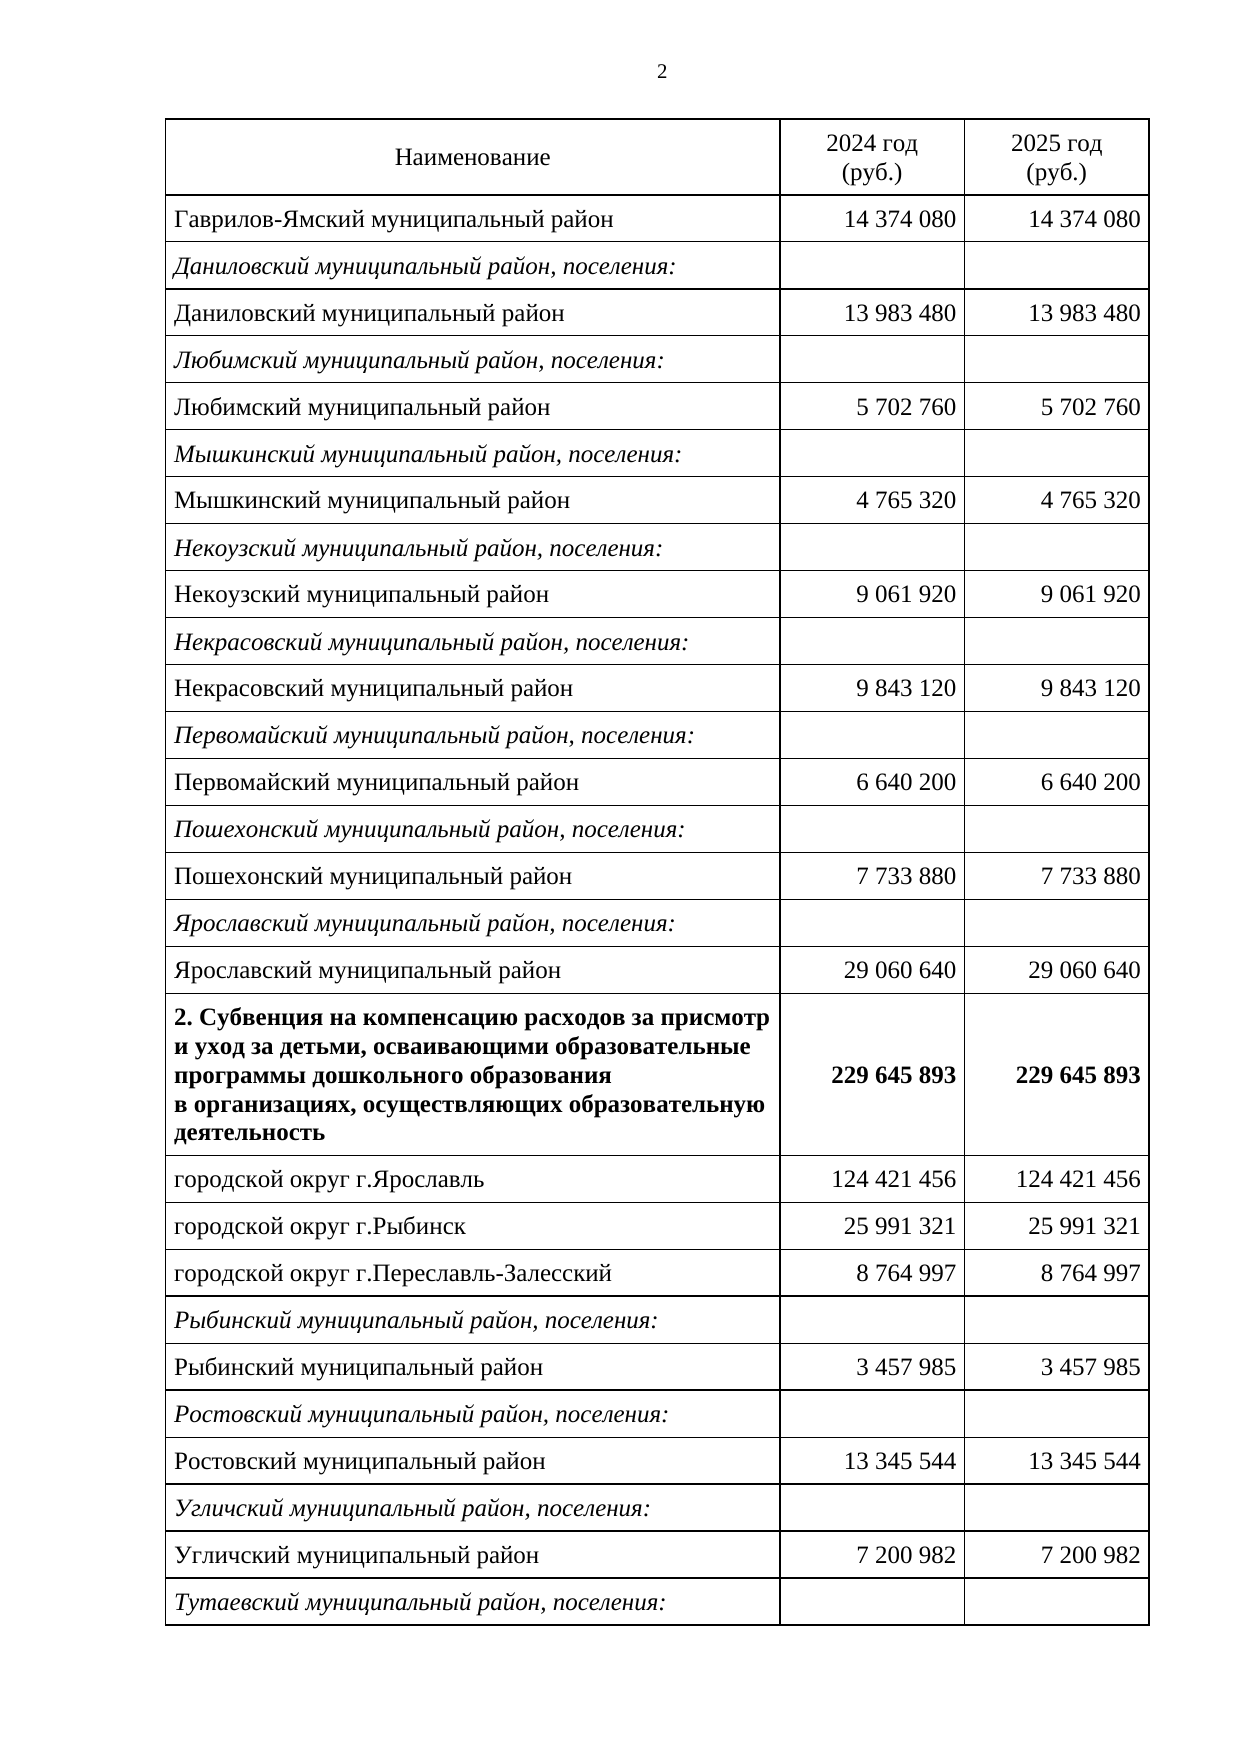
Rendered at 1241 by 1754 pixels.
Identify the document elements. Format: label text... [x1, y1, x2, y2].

table_cell [965, 806, 1148, 852]
table_cell 13 345 544 [781, 1438, 964, 1483]
table_cell 4 765 320 [781, 477, 964, 523]
table_cell Ярославский муниципальный район [166, 947, 779, 992]
table_cell Ярославский муниципальный район, поселения: [166, 900, 779, 946]
table_cell [965, 712, 1148, 758]
table_cell Гаврилов-Ямский муниципальный район [166, 196, 779, 241]
table_cell 7 733 880 [965, 853, 1148, 898]
table_cell Некоузский муниципальный район, поселения: [166, 524, 779, 570]
table_cell [781, 242, 964, 288]
table_cell [965, 336, 1148, 382]
table_cell Любимский муниципальный район [166, 383, 779, 429]
table_cell Рыбинский муниципальный район [166, 1344, 779, 1389]
table_cell Любимский муниципальный район, поселения: [166, 336, 779, 382]
table_cell [781, 806, 964, 852]
table_cell 6 640 200 [781, 759, 964, 804]
table_cell Мышкинский муниципальный район [166, 477, 779, 523]
table_cell 7 733 880 [781, 853, 964, 898]
table_cell Некоузский муниципальный район [166, 571, 779, 617]
table_cell Пошехонский муниципальный район [166, 853, 779, 898]
table_cell 5 702 760 [965, 383, 1148, 429]
table_header 2024 год (руб.) [781, 120, 964, 194]
table_cell 8 764 997 [965, 1250, 1148, 1295]
table_cell Первомайский муниципальный район [166, 759, 779, 804]
table_cell [965, 242, 1148, 288]
table_cell городской округ г.Ярославль [166, 1156, 779, 1201]
table_cell Даниловский муниципальный район, поселения: [166, 242, 779, 288]
table_cell 229 645 893 [781, 994, 964, 1154]
table_cell 29 060 640 [781, 947, 964, 992]
table_cell 4 765 320 [965, 477, 1148, 523]
table_cell Тутаевский муниципальный район, поселения: [166, 1579, 779, 1624]
table_cell 124 421 456 [781, 1156, 964, 1201]
table_cell 9 843 120 [965, 665, 1148, 711]
table_cell городской округ г.Переславль-Залесский [166, 1250, 779, 1295]
table_cell [781, 1579, 964, 1624]
table_cell Угличский муниципальный район, поселения: [166, 1485, 779, 1530]
table_cell Мышкинский муниципальный район, поселения: [166, 430, 779, 476]
table_cell Рыбинский муниципальный район, поселения: [166, 1297, 779, 1342]
table_header 2025 год (руб.) [965, 120, 1148, 194]
table_cell 14 374 080 [781, 196, 964, 241]
table_cell [781, 712, 964, 758]
table_cell 25 991 321 [965, 1203, 1148, 1248]
table_cell [965, 1391, 1148, 1436]
table_cell Некрасовский муниципальный район, поселения: [166, 618, 779, 664]
table_cell [965, 430, 1148, 476]
table_cell Некрасовский муниципальный район [166, 665, 779, 711]
table_cell [965, 618, 1148, 664]
table_cell 14 374 080 [965, 196, 1148, 241]
table_cell 29 060 640 [965, 947, 1148, 992]
table_cell 13 983 480 [965, 290, 1148, 335]
table_cell [781, 1297, 964, 1342]
table_cell [781, 618, 964, 664]
table_cell 8 764 997 [781, 1250, 964, 1295]
table_header Наименование [166, 120, 779, 194]
table_cell [781, 900, 964, 946]
table_cell [965, 1297, 1148, 1342]
table_cell 2. Субвенция на компенсацию расходов за присмотр и уход за детьми, осваивающими образовательные программы дошкольного образования в организациях, осуществляющих образовательную деятельность [166, 994, 779, 1154]
table_cell [965, 900, 1148, 946]
table_cell 6 640 200 [965, 759, 1148, 804]
table_cell [781, 430, 964, 476]
table_cell [781, 336, 964, 382]
table_cell [965, 524, 1148, 570]
table_cell 3 457 985 [781, 1344, 964, 1389]
table_cell 229 645 893 [965, 994, 1148, 1154]
table_cell 3 457 985 [965, 1344, 1148, 1389]
table_cell [781, 1391, 964, 1436]
table_cell [781, 1485, 964, 1530]
table_cell [965, 1485, 1148, 1530]
table_cell Пошехонский муниципальный район, поселения: [166, 806, 779, 852]
table_cell 7 200 982 [965, 1532, 1148, 1577]
table_cell Даниловский муниципальный район [166, 290, 779, 335]
table_cell Ростовский муниципальный район, поселения: [166, 1391, 779, 1436]
table_cell 7 200 982 [781, 1532, 964, 1577]
table_cell 13 345 544 [965, 1438, 1148, 1483]
table_cell 9 843 120 [781, 665, 964, 711]
table_cell 25 991 321 [781, 1203, 964, 1248]
table_cell 13 983 480 [781, 290, 964, 335]
table_cell [965, 1579, 1148, 1624]
table_cell Первомайский муниципальный район, поселения: [166, 712, 779, 758]
table_cell 9 061 920 [965, 571, 1148, 617]
table_cell 5 702 760 [781, 383, 964, 429]
table_cell городской округ г.Рыбинск [166, 1203, 779, 1248]
table_cell Ростовский муниципальный район [166, 1438, 779, 1483]
table_cell Угличский муниципальный район [166, 1532, 779, 1577]
table_cell 9 061 920 [781, 571, 964, 617]
table_cell 124 421 456 [965, 1156, 1148, 1201]
table_cell [781, 524, 964, 570]
